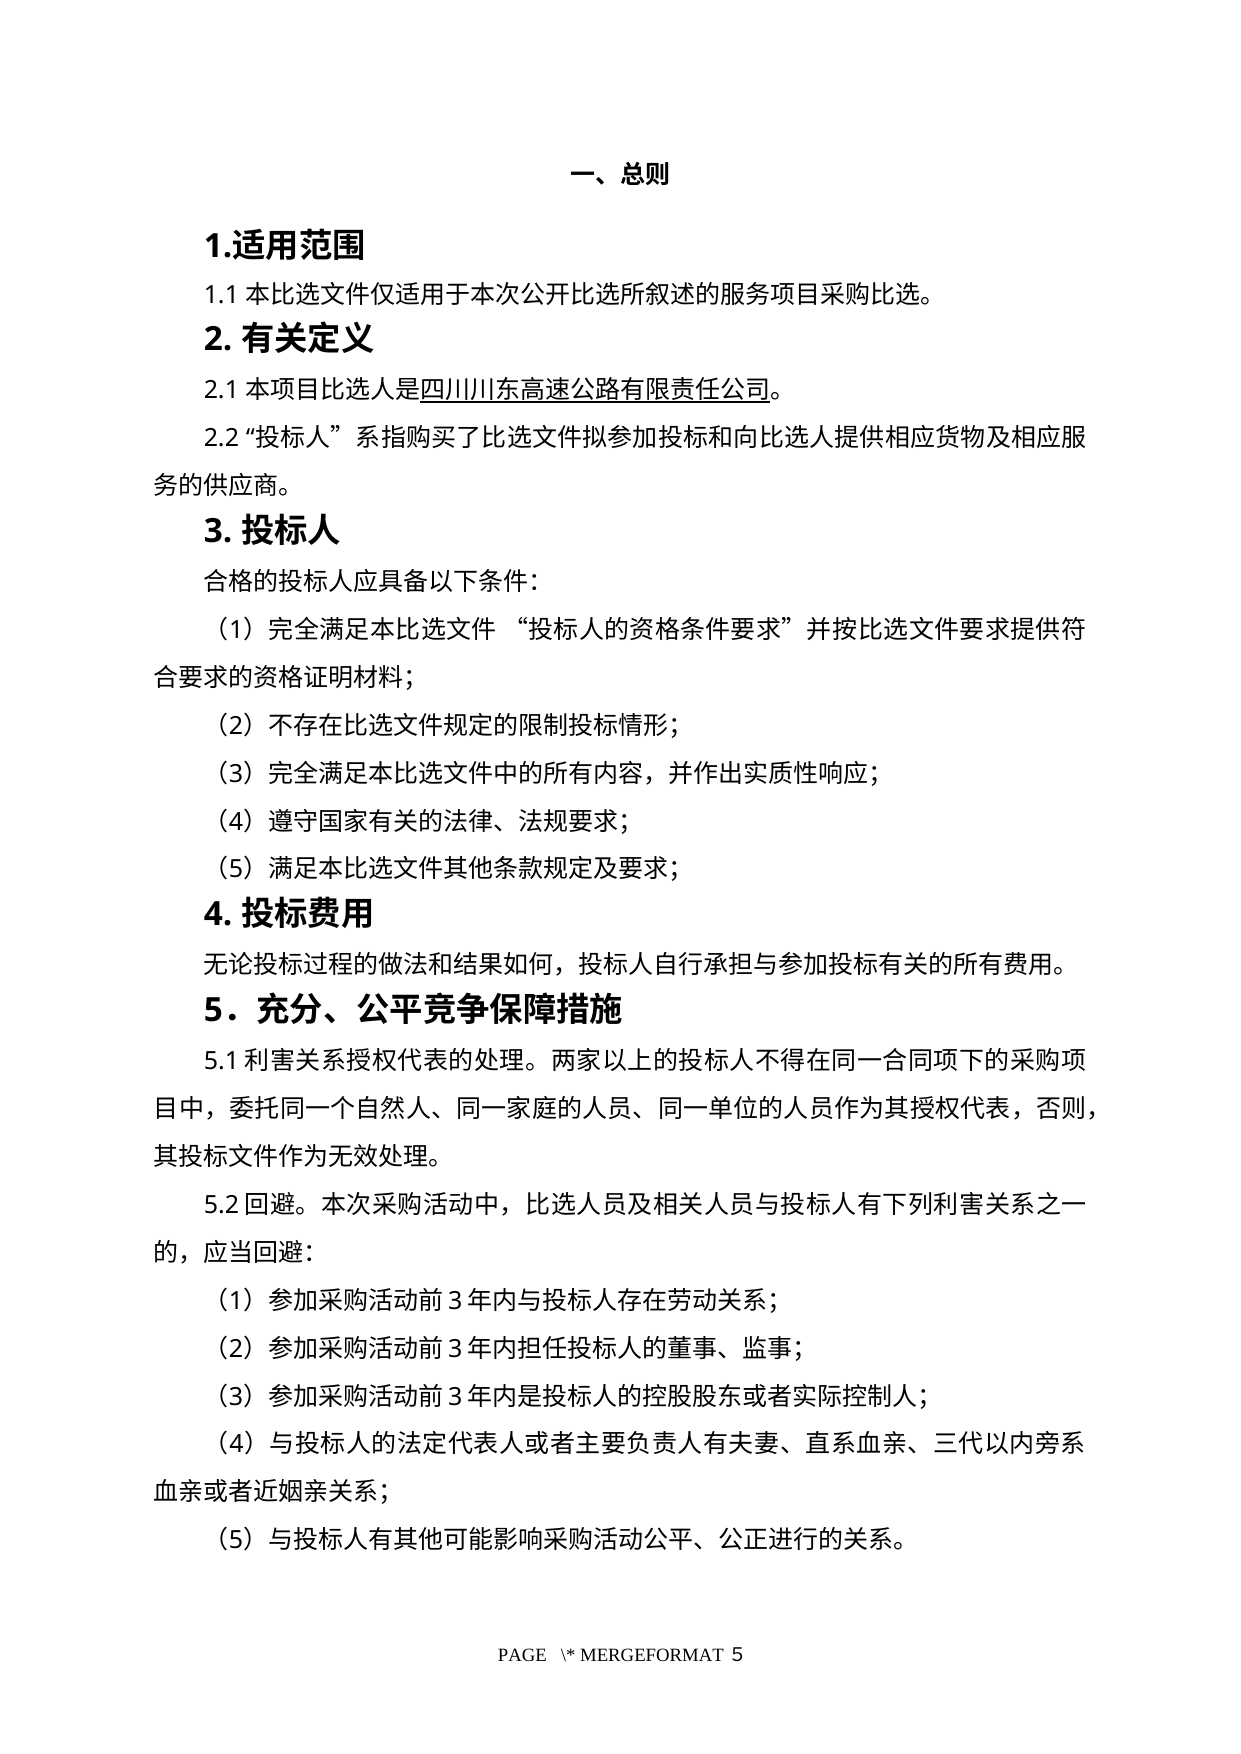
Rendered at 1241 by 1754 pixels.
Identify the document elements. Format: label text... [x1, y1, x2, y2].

text 5.2回避。本次采购活动中，比选人员及相关人员与投标人有下列利害关系之一的，应当回避： [154, 1175, 1087, 1271]
text 1.1 本比选文件仅适用于本次公开比选所叙述的服务项目采购比选。 [153, 267, 1087, 312]
subtitle 5．充分、公平竞争保障措施 [153, 983, 1087, 1031]
text 2.1 本项目比选人是四川川东高速公路有限责任公司。 [153, 360, 1087, 408]
text （4）遵守国家有关的法律、法规要求； [153, 792, 1087, 839]
subtitle 1.适用范围 [153, 219, 1087, 267]
text （1）完全满足本比选文件 “投标人的资格条件要求”并按比选文件要求提供符合要求的资格证明材料； [153, 600, 1087, 696]
text （4）与投标人的法定代表人或者主要负责人有夫妻、直系血亲、三代以内旁系血亲或者近姻亲关系； [154, 1414, 1087, 1510]
text 2.2 “投标人”系指购买了比选文件拟参加投标和向比选人提供相应货物及相应服务的供应商。 [153, 408, 1087, 504]
subtitle 2. 有关定义 [153, 312, 1087, 360]
text （2）参加采购活动前3年内担任投标人的董事、监事； [154, 1319, 1087, 1367]
text （2）不存在比选文件规定的限制投标情形； [153, 696, 1087, 744]
text （1）参加采购活动前3年内与投标人存在劳动关系； [154, 1271, 1087, 1319]
text （5）满足本比选文件其他条款规定及要求； [153, 839, 1087, 887]
subtitle 3. 投标人 [153, 504, 1087, 552]
text （3）完全满足本比选文件中的所有内容，并作出实质性响应； [153, 744, 1087, 792]
text 5.1利害关系授权代表的处理。两家以上的投标人不得在同一合同项下的采购项目中，委托同一个自然人、同一家庭的人员、同一单位的人员作为其授权代表，否则，其投标文件作为无效处理。 [154, 1031, 1087, 1175]
text （3）参加采购活动前3年内是投标人的控股股东或者实际控制人； [154, 1367, 1087, 1414]
text 合格的投标人应具备以下条件： [153, 552, 1087, 600]
subtitle 4. 投标费用 [153, 887, 1087, 935]
subtitle 一、总则 [153, 150, 1087, 192]
text 无论投标过程的做法和结果如何，投标人自行承担与参加投标有关的所有费用。 [153, 935, 1087, 983]
text （5）与投标人有其他可能影响采购活动公平、公正进行的关系。 [154, 1510, 1087, 1558]
